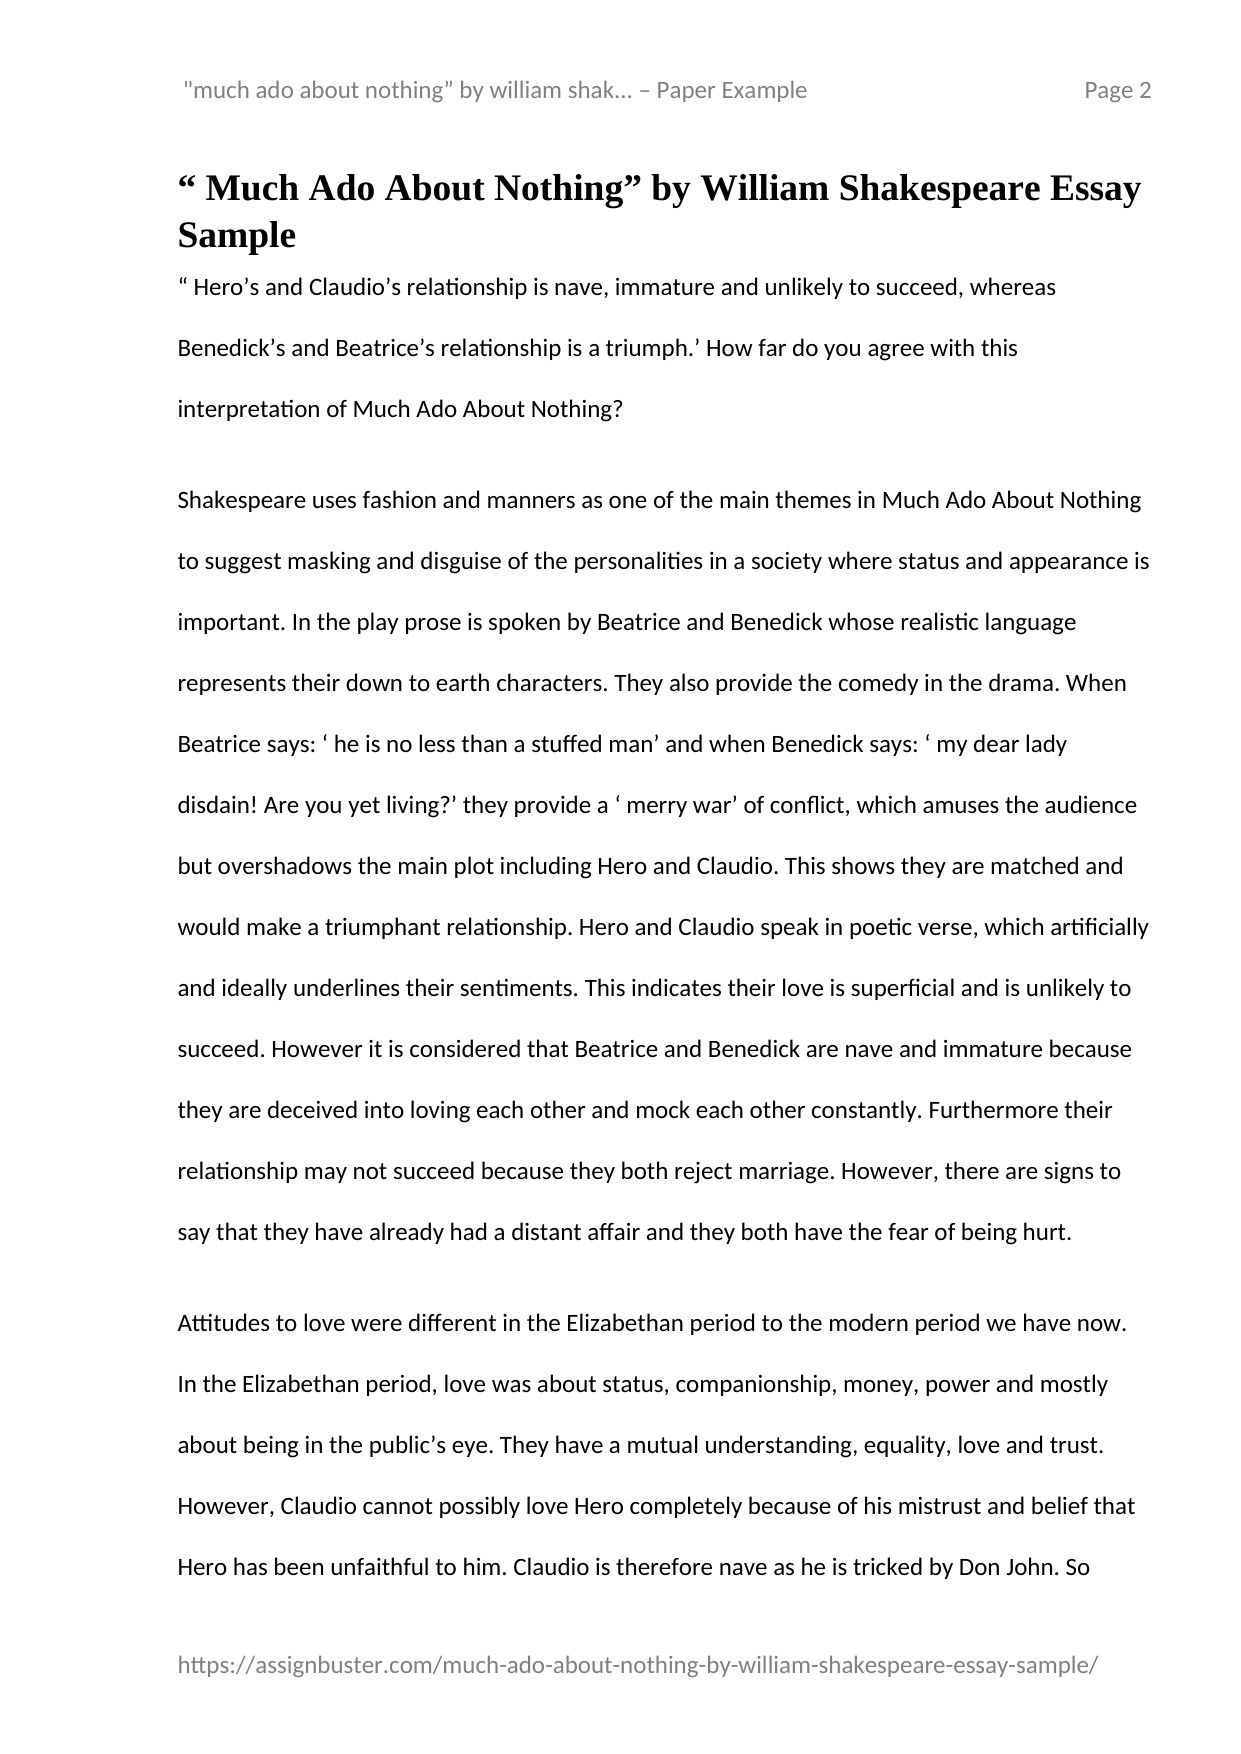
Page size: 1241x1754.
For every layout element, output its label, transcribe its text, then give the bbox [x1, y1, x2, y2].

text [177, 1307, 1152, 1582]
subtitle “ Much Ado About Nothing” by William Shakespeare Essay Sample [177, 166, 1152, 256]
text “ Hero’s and Claudio’s relationship is nave, immature and unlikely to succeed, whereas Benedick’s and Beatrice’s relationship is a triumph.’ How far do you agree with this interpretation of Much Ado About Nothing? [177, 271, 1152, 424]
text Shakespeare uses fashion and manners as one of the main themes in Much Ado About Nothing to suggest masking and disguise of the personalities in a society where status and appearance is important. In the play prose is spoken by Beatrice and Benedick whose realistic language represents their down to earth characters. They also provide the comedy in the drama. When Beatrice says: ‘ he is no less than a stuffed man’ and when Benedick says: ‘ my dear lady disdain! Are you yet living?’ they provide a ‘ merry war’ of conflict, which amuses the audience but overshadows the main plot including Hero and Claudio. This shows they are matched and would make a triumphant relationship. Hero and Claudio speak in poetic verse, which artificially and ideally underlines their sentiments. This indicates their love is superficial and is unlikely to succeed. However it is considered that Beatrice and Benedick are nave and immature because they are deceived into loving each other and mock each other constantly. Furthermore their relationship may not succeed because they both reject marriage. However, there are signs to say that they have already had a distant affair and they both have the fear of being hurt. [177, 484, 1152, 1247]
